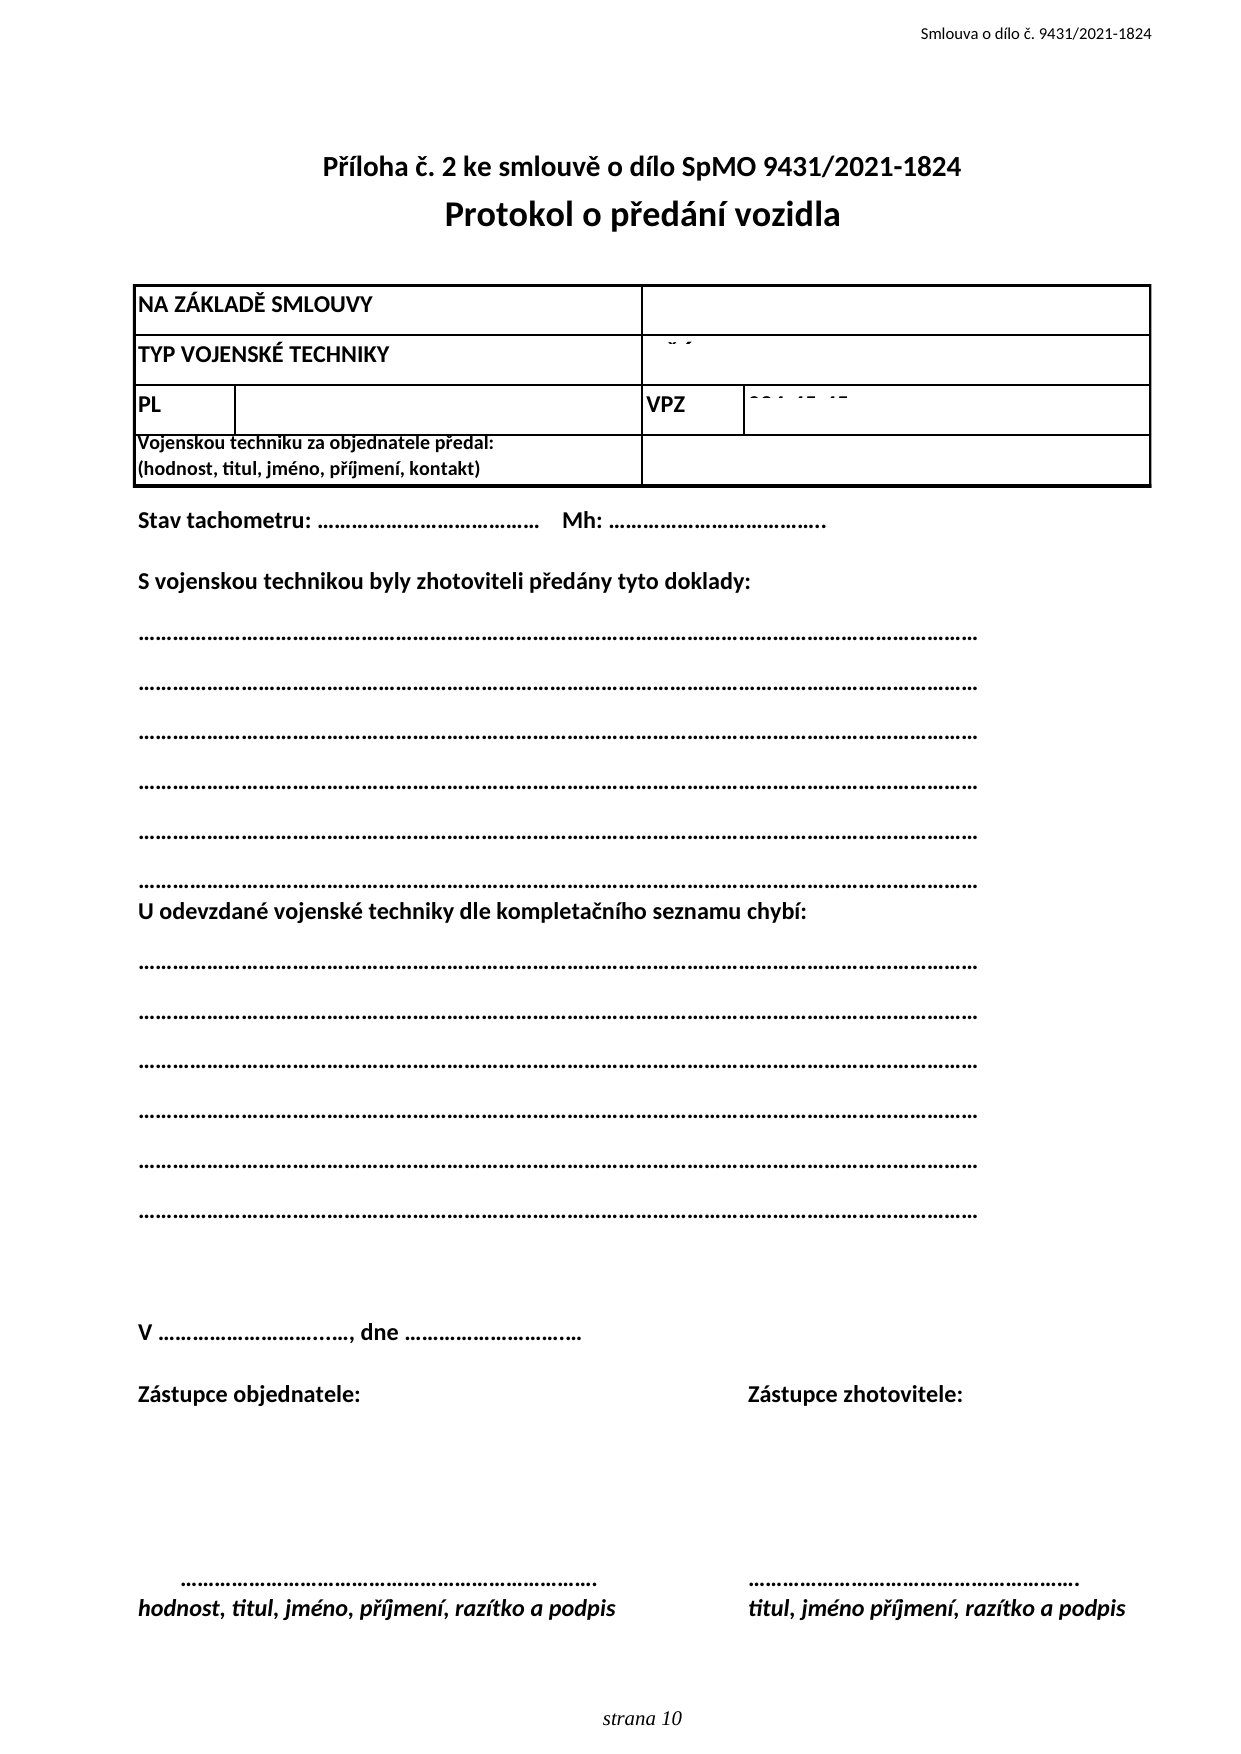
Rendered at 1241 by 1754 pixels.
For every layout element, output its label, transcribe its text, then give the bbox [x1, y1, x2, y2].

text Příloha č. 2 ke smlouvě o dílo SpMO 9431/2021-1824 [133, 148, 1152, 184]
